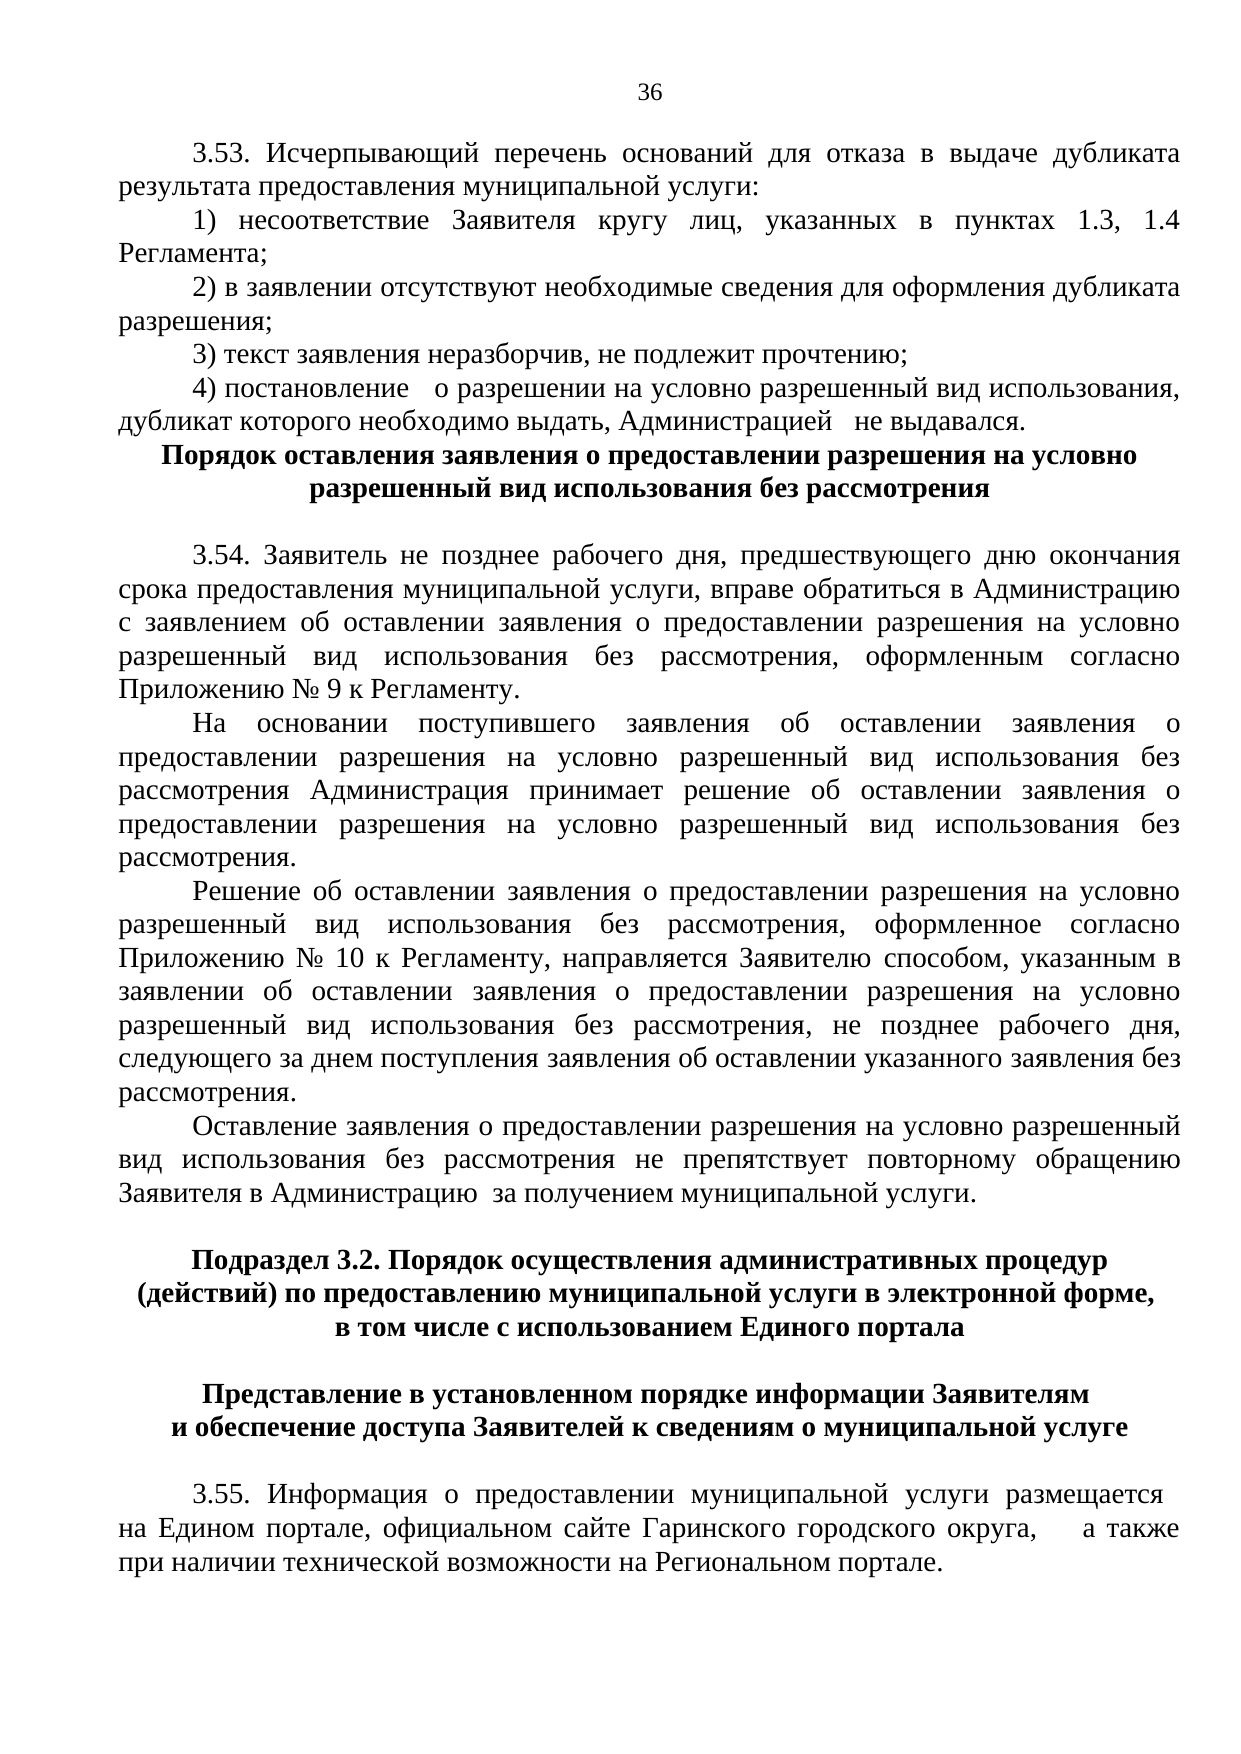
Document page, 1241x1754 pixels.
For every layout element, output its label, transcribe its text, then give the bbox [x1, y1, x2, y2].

text 3.53. Исчерпывающий перечень оснований для отказа в выдаче дубликата результата предоставления муниципальной услуги: [118, 135, 1181, 202]
text 1) несоответствие Заявителя кругу лиц, указанных в пунктах 1.3, 1.4 Регламента; [118, 202, 1181, 269]
text На основании поступившего заявления об оставлении заявления о предоставлении разрешения на условно разрешенный вид использования без рассмотрения Администрация принимает решение об оставлении заявления о предоставлении разрешения на условно разрешенный вид использования без рассмотрения. [118, 705, 1181, 873]
text 3.55. Информация о предоставлении муниципальной услуги размещается на Едином портале, официальном сайте Гаринского городского округа, а также при наличии технической возможности на Региональном портале. [118, 1477, 1181, 1577]
text Оставление заявления о предоставлении разрешения на условно разрешенный вид использования без рассмотрения не препятствует повторному обращению Заявителя в Администрацию за получением муниципальной услуги. [118, 1108, 1181, 1208]
text Порядок оставления заявления о предоставлении разрешения на условно разрешенный вид использования без рассмотрения [118, 437, 1181, 504]
text Подраздел 3.2. Порядок осуществления административных процедур (действий) по предоставлению муниципальной услуги в электронной форме, в том числе с использованием Единого портала [118, 1242, 1181, 1342]
text Решение об оставлении заявления о предоставлении разрешения на условно разрешенный вид использования без рассмотрения, оформленное согласно Приложению № 10 к Регламенту, направляется Заявителю способом, указанным в заявлении об оставлении заявления о предоставлении разрешения на условно разрешенный вид использования без рассмотрения, не позднее рабочего дня, следующего за днем поступления заявления об оставлении указанного заявления без рассмотрения. [118, 873, 1181, 1108]
text Представление в установленном порядке информации Заявителям и обеспечение доступа Заявителей к сведениям о муниципальной услуге [118, 1376, 1181, 1443]
text 2) в заявлении отсутствуют необходимые сведения для оформления дубликата разрешения; [118, 269, 1181, 336]
list 4) постановление о разрешении на условно разрешенный вид использования, дубликат которого необходимо выдать, Администрацией не выдавался. [118, 370, 1181, 437]
text 3.54. Заявитель не позднее рабочего дня, предшествующего дню окончания срока предоставления муниципальной услуги, вправе обратиться в Администрацию с заявлением об оставлении заявления о предоставлении разрешения на условно разрешенный вид использования без рассмотрения, оформленным согласно Приложению № 9 к Регламенту. [118, 537, 1181, 705]
text 3) текст заявления неразборчив, не подлежит прочтению; [118, 336, 1181, 370]
